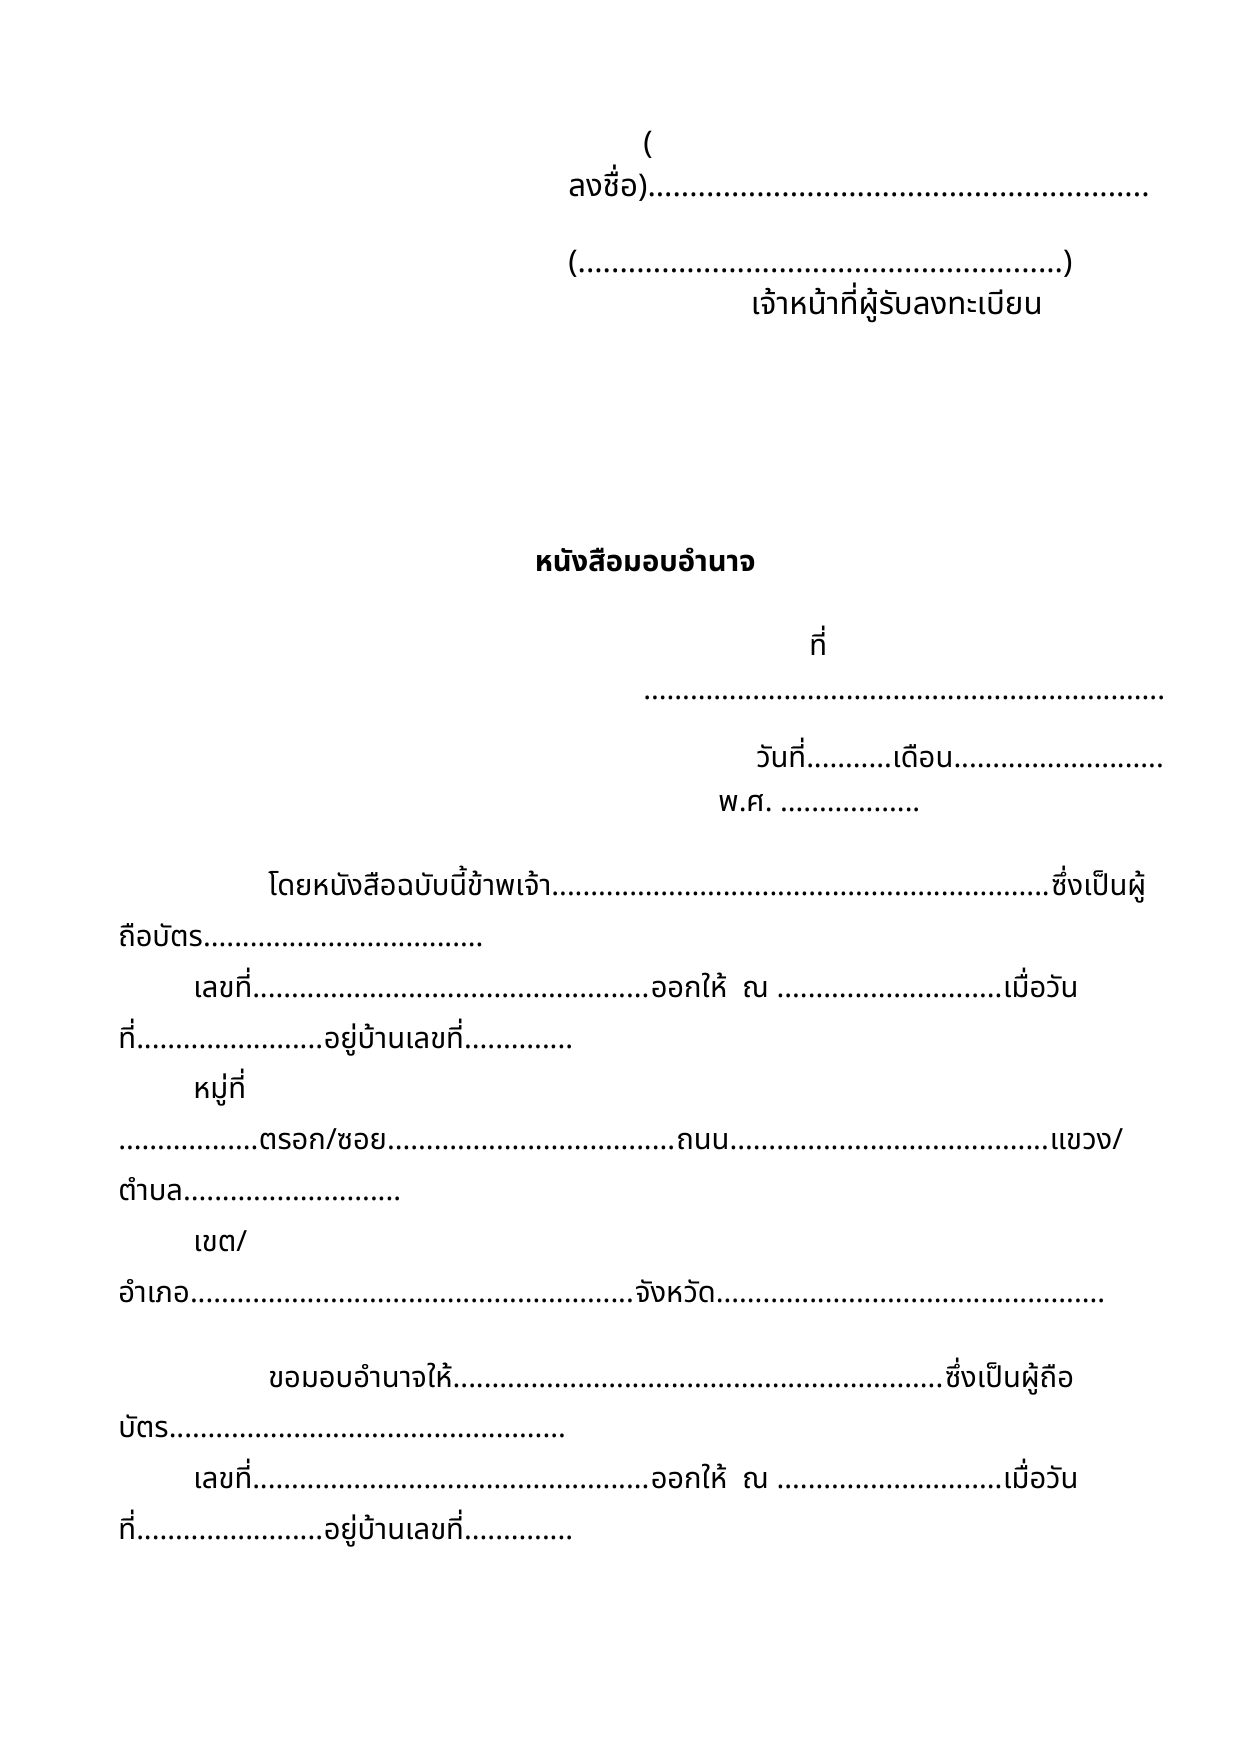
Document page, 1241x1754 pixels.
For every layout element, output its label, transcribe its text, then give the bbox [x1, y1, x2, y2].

text เลขที่...................................................ออกให้ ณ .............................เมื่อวันที่........................อยู่บ้านเลขที่.............. [118, 966, 1172, 1061]
text เขต/อำเภอ.........................................................จังหวัด.................................................. [118, 1220, 1172, 1315]
text วันที่...........เดือน........................... พ.ศ. .................. [718, 736, 1172, 825]
text ที่ ................................................................... [643, 624, 1172, 708]
text หนังสือมอบอำนาจ [118, 541, 1172, 585]
text (ลงชื่อ)............................................................ [568, 120, 1172, 211]
text (..........................................................) [568, 211, 1172, 281]
text เจ้าหน้าที่ผู้รับลงทะเบียน [118, 281, 1172, 328]
text โดยหนังสือฉบับนี้ข้าพเจ้า................................................................ซึ่งเป็นผู้ถือบัตร.................................... [118, 864, 1172, 960]
text หมู่ที่ ..................ตรอก/ซอย.....................................ถนน.........................................แขวง/ตำบล............................ [118, 1068, 1172, 1214]
text ขอมอบอำนาจให้...............................................................ซึ่งเป็นผู้ถือบัตร................................................... [118, 1356, 1172, 1451]
text เลขที่...................................................ออกให้ ณ .............................เมื่อวันที่........................อยู่บ้านเลขที่.............. [118, 1457, 1172, 1553]
